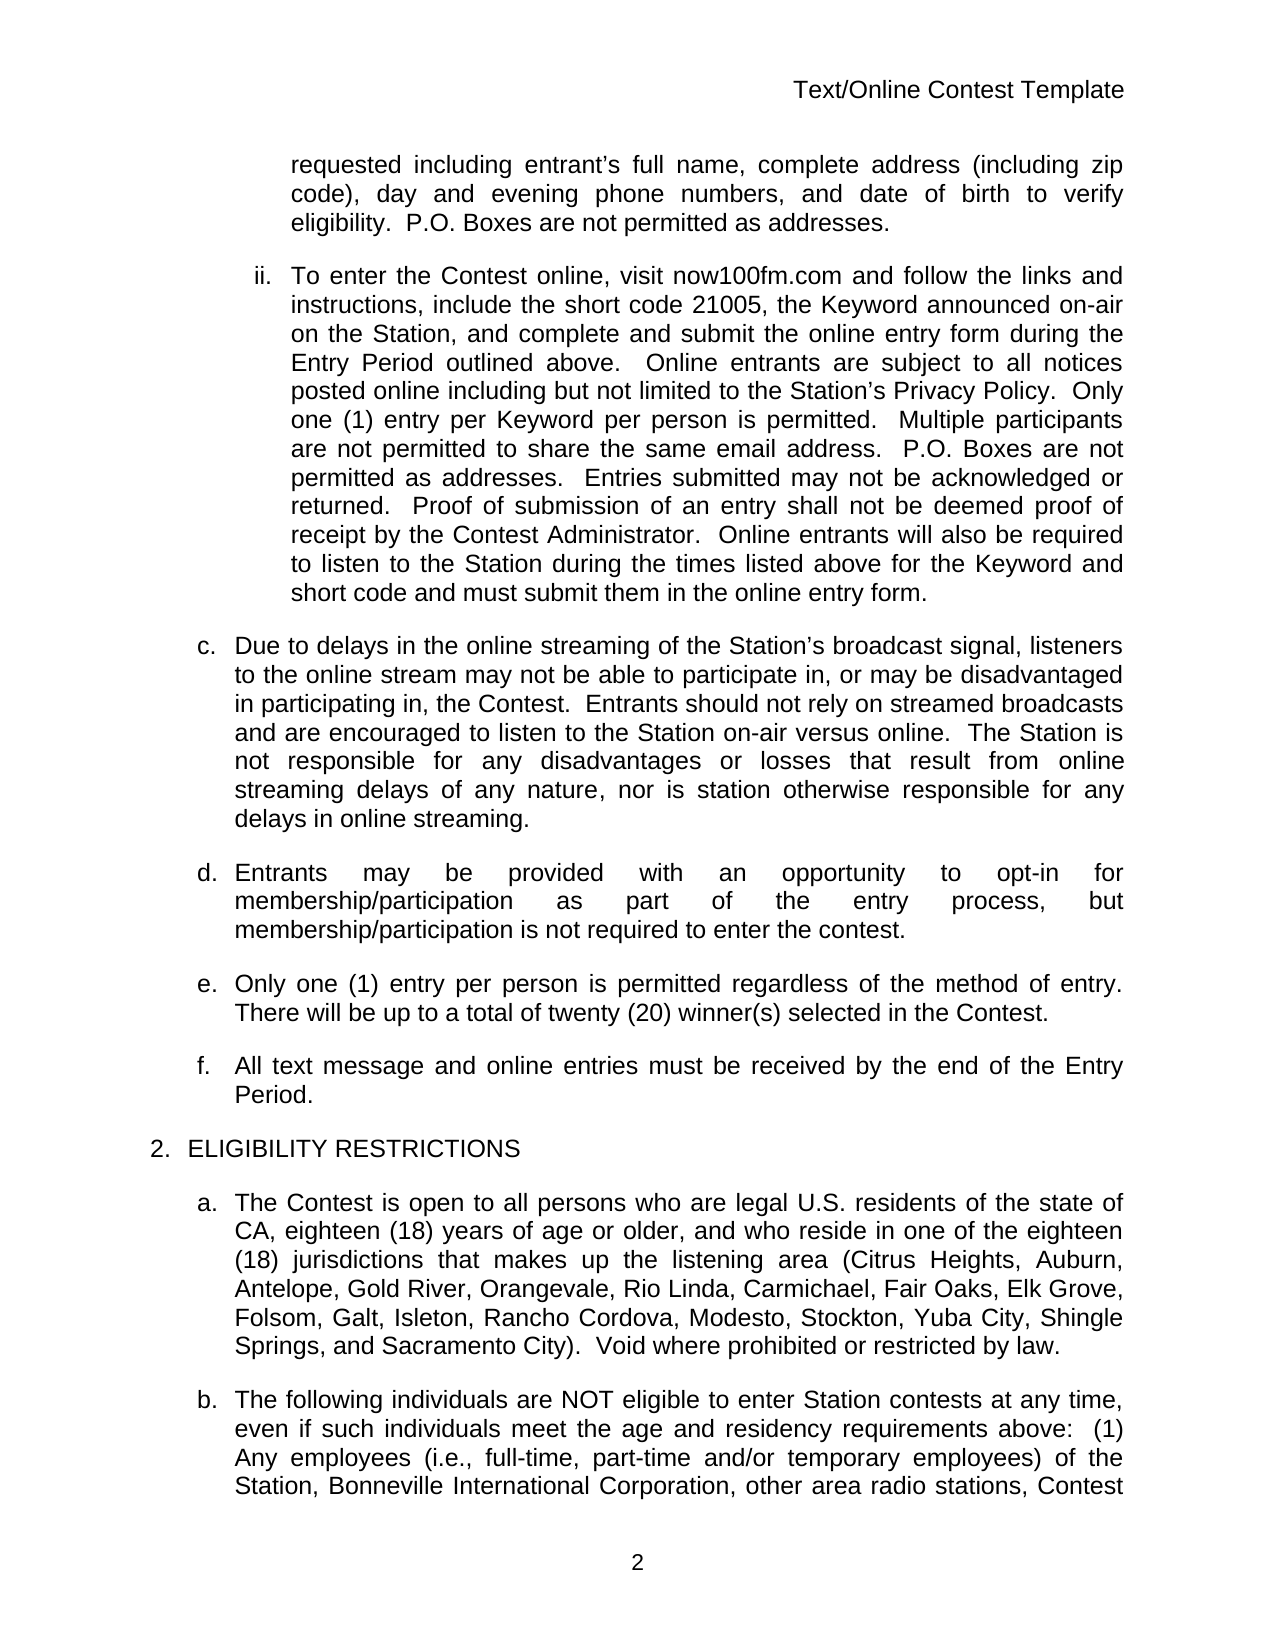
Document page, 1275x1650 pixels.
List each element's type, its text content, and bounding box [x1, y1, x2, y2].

subtitle To enter the Contest online, visit now100fm.com and follow the links and instructions, include the short code 21005, the Keyword announced on-air on the Station, and complete and submit the online entry form during the Entry Period outlined above. Online entrants are subject to all notices posted online including but not limited to the Station’s Privacy Policy. Only one (1) entry per Keyword per person is permitted. Multiple participants are not permitted to share the same email address. P.O. Boxes are not permitted as addresses. Entries submitted may not be acknowledged or returned. Proof of submission of an entry shall not be deemed proof of receipt by the Contest Administrator. Online entrants will also be required to listen to the Station during the times listed above for the Keyword and short code and must submit them in the online entry form. [272, 261, 1125, 606]
subtitle Due to delays in the online streaming of the Station’s broadcast signal, listeners to the online stream may not be able to participate in, or may be disadvantaged in participating in, the Contest. Entrants should not rely on streamed broadcasts and are encouraged to listen to the Station on-air versus online. The Station is not responsible for any disadvantages or losses that result from online streaming delays of any nature, nor is station otherwise responsible for any delays in online streaming. [197, 631, 1125, 832]
subtitle ELIGIBILITY RESTRICTIONS [150, 1134, 1125, 1162]
subtitle Entrants may be provided with an opportunity to opt-in for membership/participation as part of the entry process, but membership/participation is not required to enter the contest. [197, 857, 1125, 944]
subtitle All text message and online entries must be received by the end of the Entry Period. [197, 1051, 1125, 1109]
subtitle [197, 1385, 1125, 1500]
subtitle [291, 150, 1125, 236]
subtitle The Contest is open to all persons who are legal U.S. residents of the state of CA, eighteen (18) years of age or older, and who reside in one of the eighteen (18) jurisdictions that makes up the listening area (Citrus Heights, Auburn, Antelope, Gold River, Orangevale, Rio Linda, Carmichael, Fair Oaks, Elk Grove, Folsom, Galt, Isleton, Rancho Cordova, Modesto, Stockton, Yuba City, Shingle Springs, and Sacramento City). Void where prohibited or restricted by law. [197, 1187, 1125, 1360]
subtitle Only one (1) entry per person is permitted regardless of the method of entry. There will be up to a total of twenty (20) winner(s) selected in the Contest. [197, 969, 1125, 1026]
